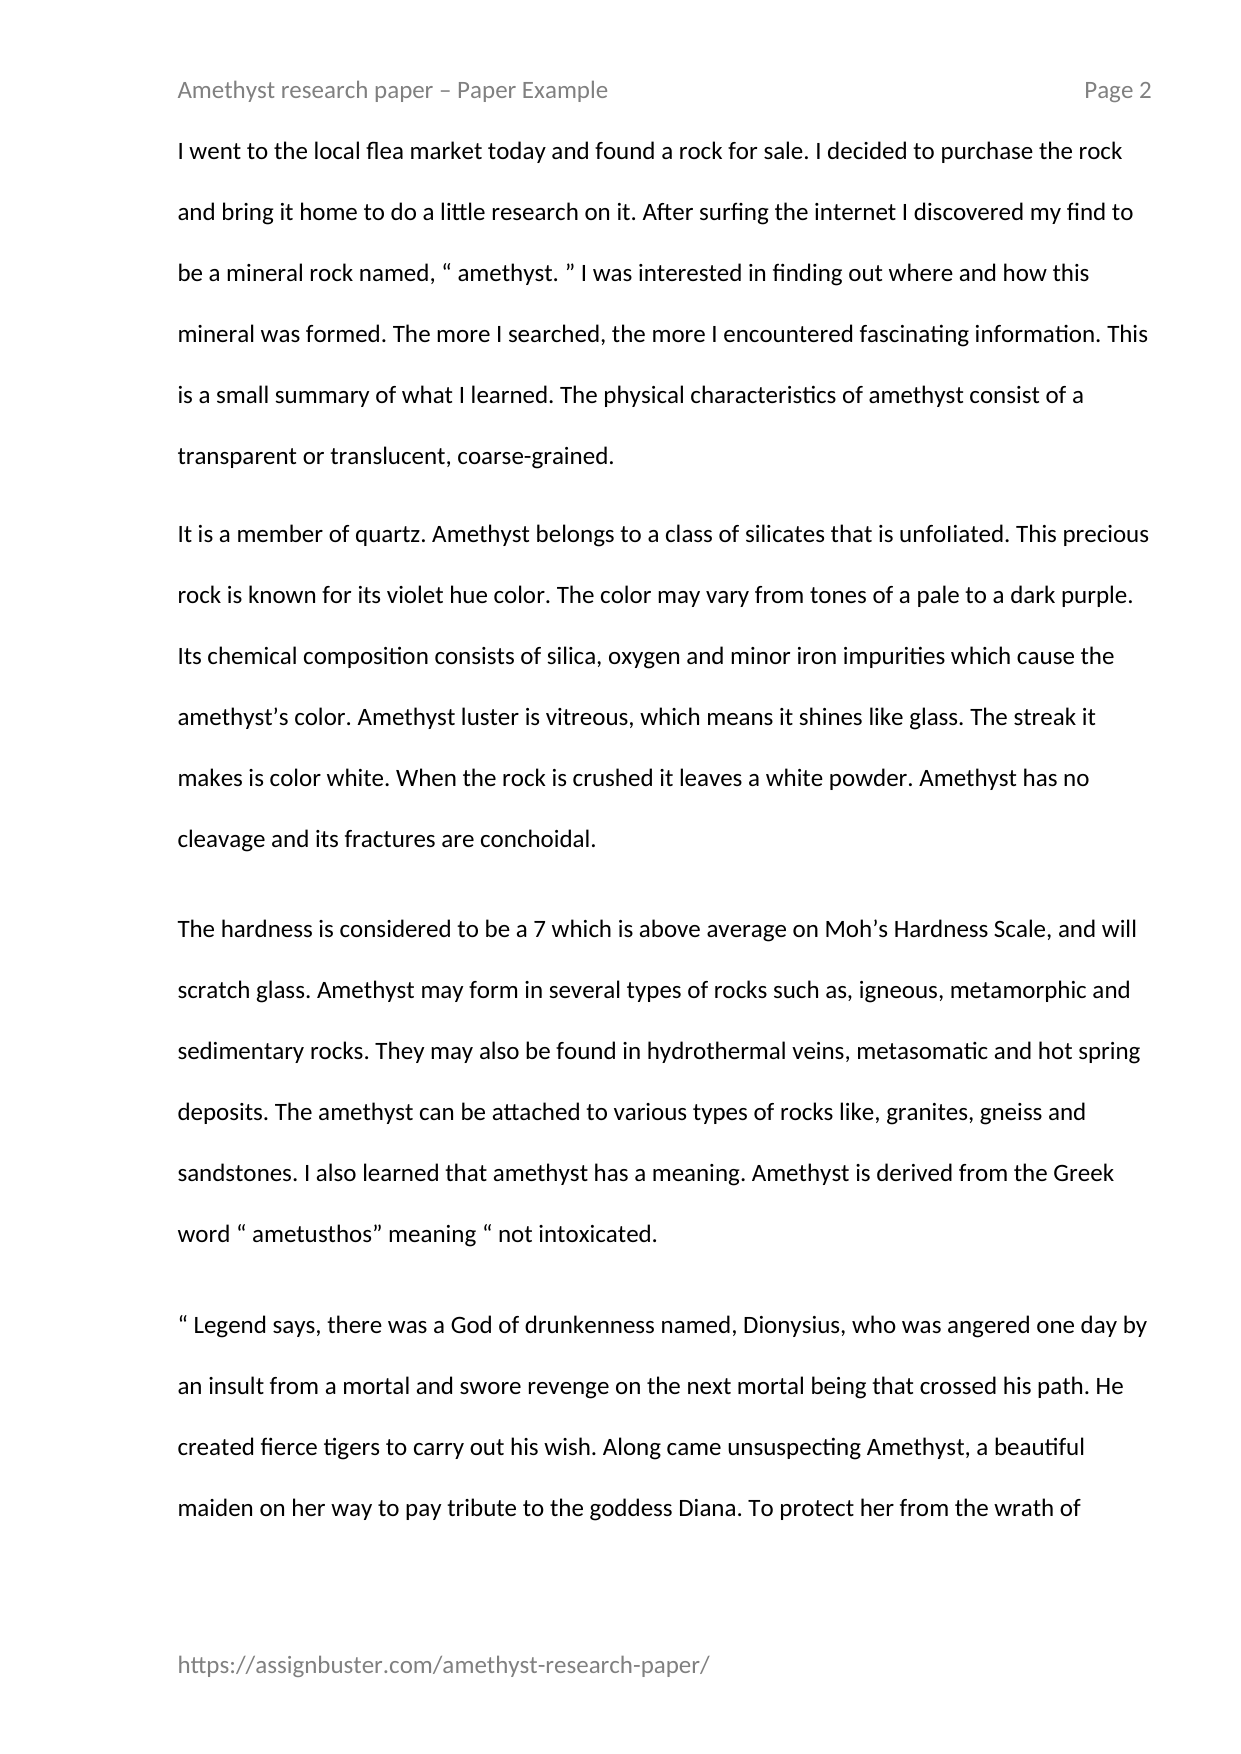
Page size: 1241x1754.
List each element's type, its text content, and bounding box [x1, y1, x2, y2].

text I went to the local flea market today and found a rock for sale. I decided to purchase the rock and bring it home to do a little research on it. After surfing the internet I discovered my find to be a mineral rock named, “ amethyst. ” I was interested in finding out where and how this mineral was formed. The more I searched, the more I encountered fascinating information. This is a small summary of what I learned. The physical characteristics of amethyst consist of a transparent or translucent, coarse-grained. [177, 135, 1152, 471]
text It is a member of quartz. Amethyst belongs to a class of silicates that is unfoIiated. This precious rock is known for its violet hue color. The color may vary from tones of a pale to a dark purple. Its chemical composition consists of silica, oxygen and minor iron impurities which cause the amethyst’s color. Amethyst luster is vitreous, which means it shines like glass. The streak it makes is color white. When the rock is crushed it leaves a white powder. Amethyst has no cleavage and its fractures are conchoidal. [177, 518, 1152, 853]
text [177, 1309, 1152, 1523]
text The hardness is considered to be a 7 which is above average on Moh’s Hardness Scale, and will scratch glass. Amethyst may form in several types of rocks such as, igneous, metamorphic and sedimentary rocks. They may also be found in hydrothermal veins, metasomatic and hot spring deposits. The amethyst can be attached to various types of rocks like, granites, gneiss and sandstones. I also learned that amethyst has a meaning. Amethyst is derived from the Greek word “ ametusthos” meaning “ not intoxicated. [177, 913, 1152, 1249]
